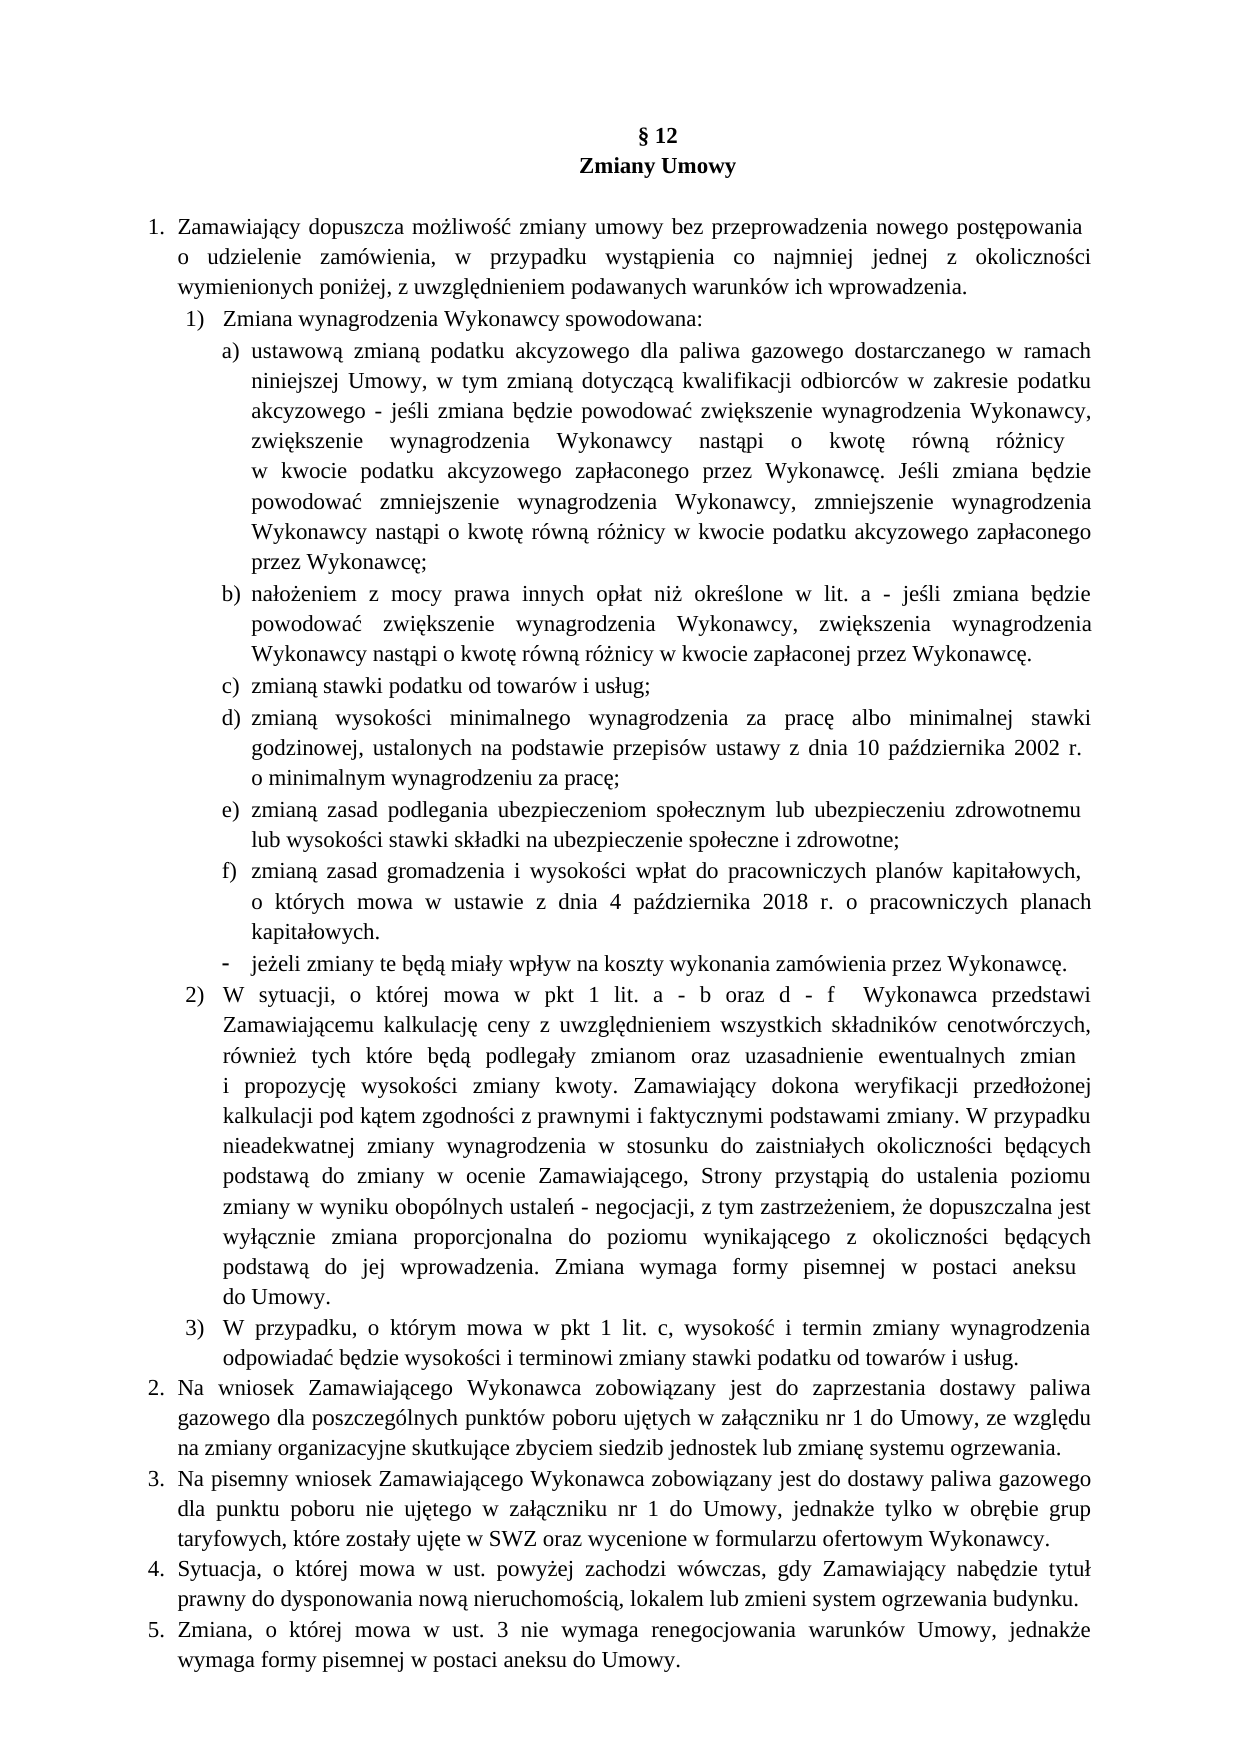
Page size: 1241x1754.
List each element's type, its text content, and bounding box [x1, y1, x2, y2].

list zmianą stawki podatku od towarów i usług; [222, 672, 1092, 698]
list Zamawiający dopuszcza możliwość zmiany umowy bez przeprowadzenia nowego postępowania o udzielenie zamówienia, w przypadku wystąpienia co najmniej jednej z okoliczności wymienionych poniżej, z uwzględnieniem podawanych warunków ich wprowadzenia. [148, 213, 1092, 300]
list jeżeli zmiany te będą miały wpływ na koszty wykonania zamówienia przez Wykonawcę. [222, 950, 1092, 976]
list zmianą zasad gromadzenia i wysokości wpłat do pracowniczych planów kapitałowych, o których mowa w ustawie z dnia 4 października 2018 r. o pracowniczych planach kapitałowych. [222, 858, 1092, 944]
list Zmiana, o której mowa w ust. 3 nie wymaga renegocjowania warunków Umowy, jednakże wymaga formy pisemnej w postaci aneksu do Umowy. [148, 1616, 1092, 1672]
list Zmiana wynagrodzenia Wykonawcy spowodowana: [185, 305, 1092, 331]
list nałożeniem z mocy prawa innych opłat niż określone w lit. a - jeśli zmiana będzie powodować zwiększenie wynagrodzenia Wykonawcy, zwiększenia wynagrodzenia Wykonawcy nastąpi o kwotę równą różnicy w kwocie zapłaconej przez Wykonawcę. [222, 580, 1092, 667]
list W przypadku, o którym mowa w pkt 1 lit. c, wysokość i termin zmiany wynagrodzenia odpowiadać będzie wysokości i terminowi zmiany stawki podatku od towarów i usług. [185, 1314, 1092, 1370]
list Sytuacja, o której mowa w ust. powyżej zachodzi wówczas, gdy Zamawiający nabędzie tytuł prawny do dysponowania nową nieruchomością, lokalem lub zmieni system ogrzewania budynku. [148, 1555, 1092, 1612]
text § 12 [223, 122, 1092, 149]
list zmianą wysokości minimalnego wynagrodzenia za pracę albo minimalnej stawki godzinowej, ustalonych na podstawie przepisów ustawy z dnia 10 października 2002 r. o minimalnym wynagrodzeniu za pracę; [222, 704, 1092, 790]
list zmianą zasad podlegania ubezpieczeniom społecznym lub ubezpieczeniu zdrowotnemu lub wysokości stawki składki na ubezpieczenie społeczne i zdrowotne; [222, 796, 1092, 852]
text Zmiany Umowy [223, 153, 1092, 179]
list Na pisemny wniosek Zamawiającego Wykonawca zobowiązany jest do dostawy paliwa gazowego dla punktu poboru nie ujętego w załączniku nr 1 do Umowy, jednakże tylko w obrębie grup taryfowych, które zostały ujęte w SWZ oraz wycenione w formularzu ofertowym Wykonawcy. [148, 1465, 1092, 1551]
list W sytuacji, o której mowa w pkt 1 lit. a - b oraz d - f Wykonawca przedstawi Zamawiającemu kalkulację ceny z uwzględnieniem wszystkich składników cenotwórczych, również tych które będą podlegały zmianom oraz uzasadnienie ewentualnych zmian i propozycję wysokości zmiany kwoty. Zamawiający dokona weryfikacji przedłożonej kalkulacji pod kątem zgodności z prawnymi i faktycznymi podstawami zmiany. W przypadku nieadekwatnej zmiany wynagrodzenia w stosunku do zaistniałych okoliczności będących podstawą do zmiany w ocenie Zamawiającego, Strony przystąpią do ustalenia poziomu zmiany w wyniku obopólnych ustaleń - negocjacji, z tym zastrzeżeniem, że dopuszczalna jest wyłącznie zmiana proporcjonalna do poziomu wynikającego z okoliczności będących podstawą do jej wprowadzenia. Zmiana wymaga formy pisemnej w postaci aneksu do Umowy. [185, 981, 1092, 1310]
list Na wniosek Zamawiającego Wykonawca zobowiązany jest do zaprzestania dostawy paliwa gazowego dla poszczególnych punktów poboru ujętych w załączniku nr 1 do Umowy, ze względu na zmiany organizacyjne skutkujące zbyciem siedzib jednostek lub zmianę systemu ogrzewania. [148, 1374, 1092, 1461]
list ustawową zmianą podatku akcyzowego dla paliwa gazowego dostarczanego w ramach niniejszej Umowy, w tym zmianą dotyczącą kwalifikacji odbiorców w zakresie podatku akcyzowego - jeśli zmiana będzie powodować zwiększenie wynagrodzenia Wykonawcy, zwiększenie wynagrodzenia Wykonawcy nastąpi o kwotę równą różnicy w kwocie podatku akcyzowego zapłaconego przez Wykonawcę. Jeśli zmiana będzie powodować zmniejszenie wynagrodzenia Wykonawcy, zmniejszenie wynagrodzenia Wykonawcy nastąpi o kwotę równą różnicy w kwocie podatku akcyzowego zapłaconego przez Wykonawcę; [222, 337, 1092, 574]
